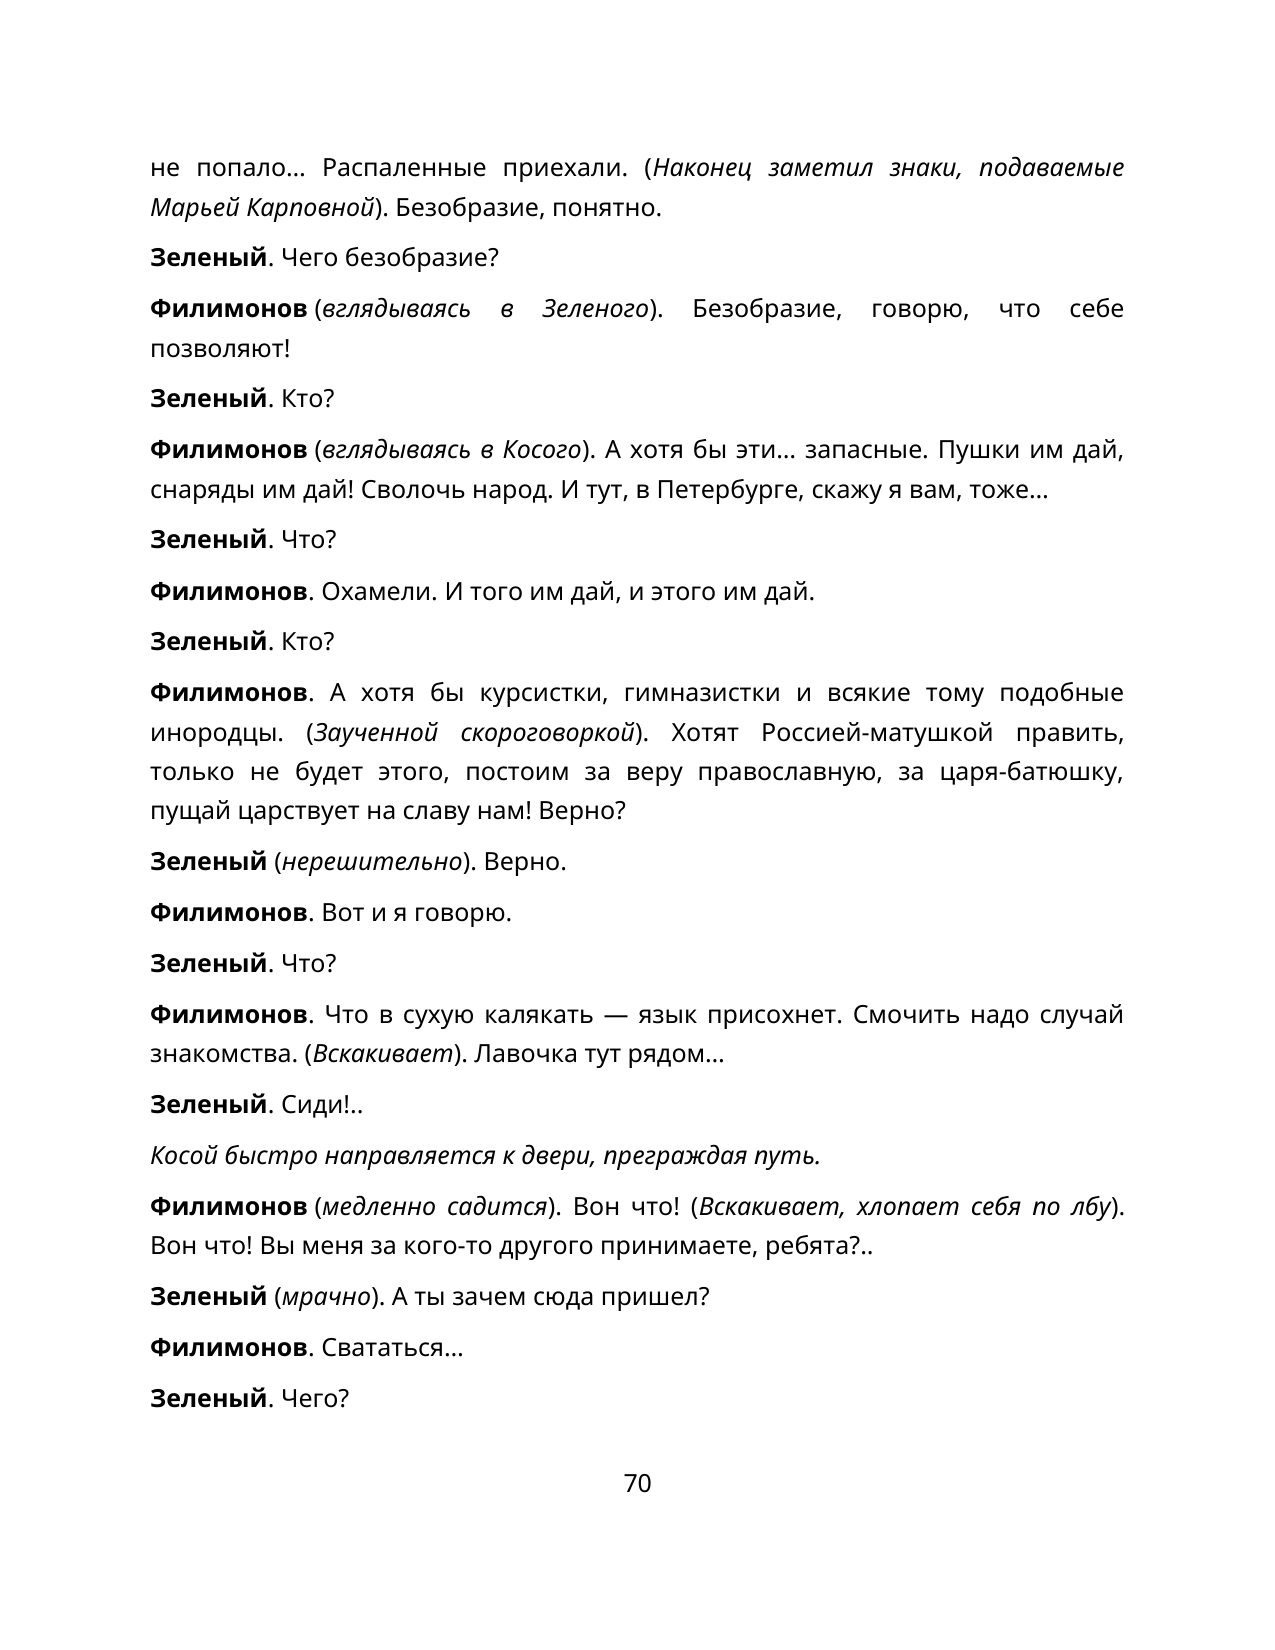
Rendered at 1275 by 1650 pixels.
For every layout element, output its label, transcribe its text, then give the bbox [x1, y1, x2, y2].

text Филимонов (медленно садится). Вон что! (Вскакивает, хлопает себя по лбу). Вон что! Вы меня за кого-то другого принимаете, ребята?.. [150, 1188, 1125, 1261]
text Зеленый (мрачно). А ты зачем сюда пришел? [150, 1278, 1125, 1312]
text Зеленый. Чего? [150, 1380, 1125, 1414]
text Зеленый. Чего безобразие? [150, 240, 1125, 274]
text Филимонов. Вот и я говорю. [150, 894, 1125, 928]
text Филимонов. А хотя бы курсистки, гимназистки и всякие тому подобные инородцы. (Заученной скороговоркой). Хотят Россией-матушкой править, только не будет этого, постоим за веру православную, за царя-батюшку, пущай царствует на славу нам! Верно? [150, 675, 1125, 827]
text Зеленый. Что? [150, 522, 1125, 556]
text Филимонов. Охамели. И того им дай, и этого им дай. [150, 573, 1125, 607]
text Зеленый. Сиди!.. [150, 1086, 1125, 1120]
text Зеленый. Что? [150, 945, 1125, 979]
text Филимонов (вглядываясь в Зеленого). Безобразие, говорю, что себе позволяют! [150, 291, 1125, 364]
text Филимонов. Свататься… [150, 1329, 1125, 1363]
text Зеленый (нерешительно). Верно. [150, 843, 1125, 877]
text Зеленый. Кто? [150, 381, 1125, 415]
text Филимонов (вглядываясь в Косого). А хотя бы эти… запасные. Пушки им дай, снаряды им дай! Сволочь народ. И тут, в Петербурге, скажу я вам, тоже… [150, 432, 1125, 505]
text Зеленый. Кто? [150, 624, 1125, 658]
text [150, 150, 1125, 223]
text Косой быстро направляется к двери, преграждая путь. [150, 1137, 1125, 1171]
text Филимонов. Что в сухую калякать — язык присохнет. Смочить надо случай знакомства. (Вскакивает). Лавочка тут рядом… [150, 996, 1125, 1069]
